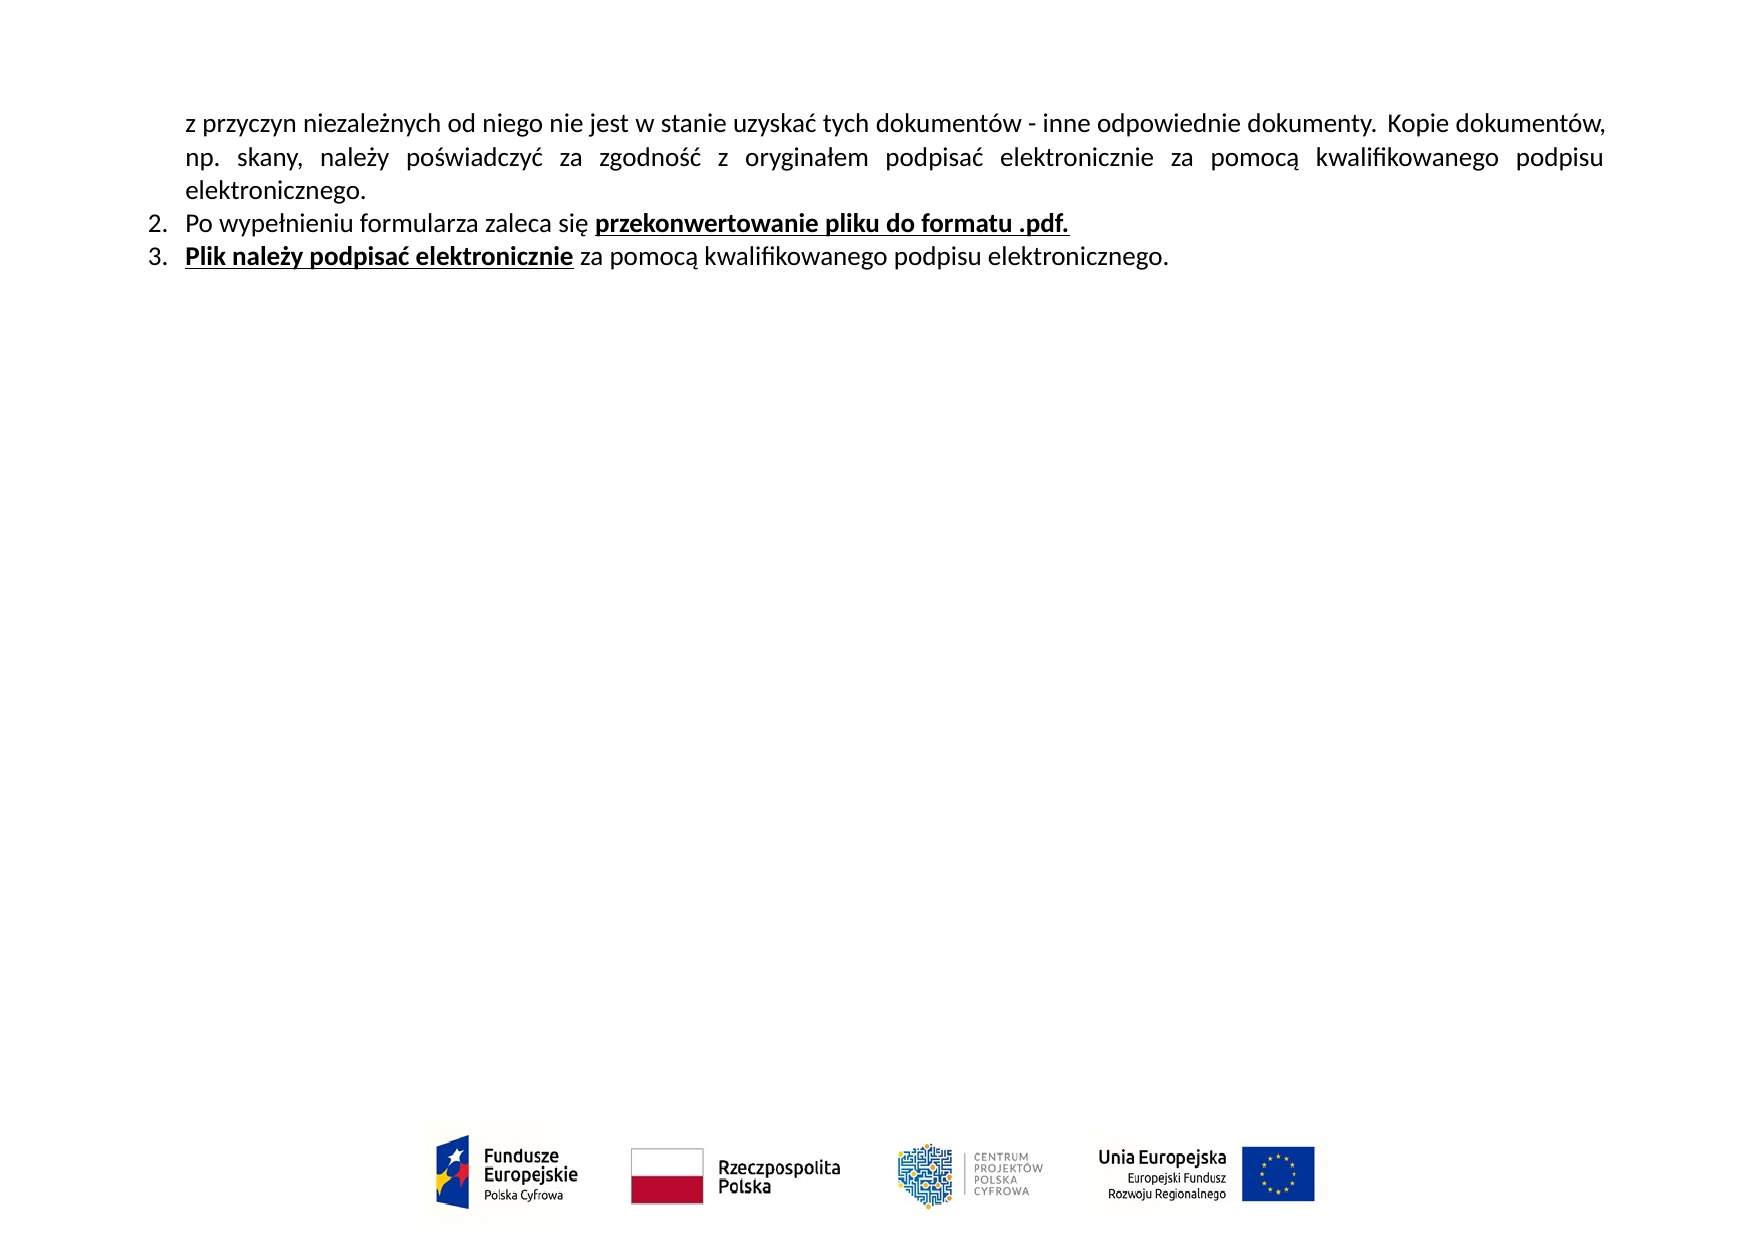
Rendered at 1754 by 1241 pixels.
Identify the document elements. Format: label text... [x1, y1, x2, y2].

list Plik należy podpisać elektronicznie za pomocą kwalifikowanego podpisu elektronicznego. [148, 239, 1606, 272]
list Po wypełnieniu formularza zaleca się przekonwertowanie pliku do formatu .pdf. [148, 206, 1606, 239]
picture [420, 1117, 1334, 1230]
